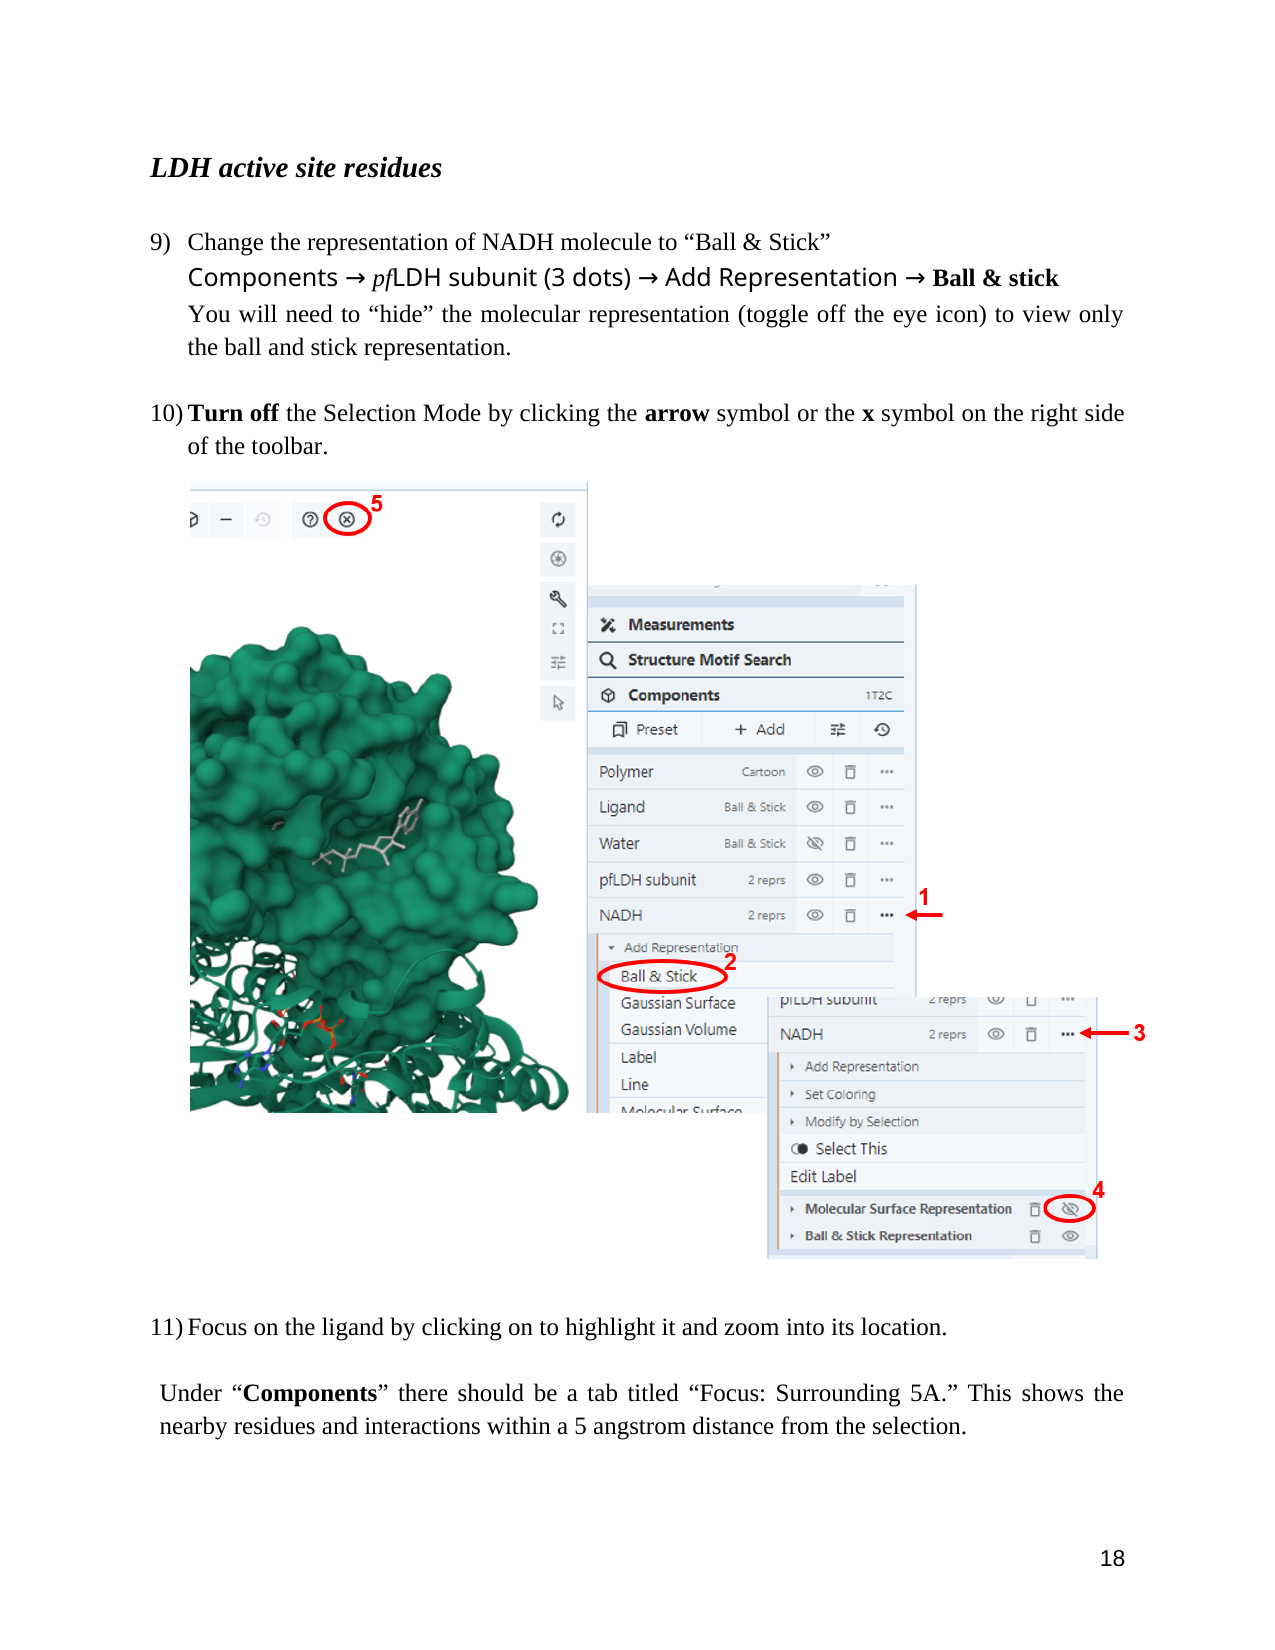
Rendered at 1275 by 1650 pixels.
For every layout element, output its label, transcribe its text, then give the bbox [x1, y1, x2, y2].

text LDH active site residues [150, 150, 1125, 183]
text Under “Components” there should be a tab titled “Focus: Surrounding 5A.” This shows the nearby residues and interactions within a 5 angstrom distance from the selection. [159, 1378, 1125, 1440]
text You will need to “hide” the molecular representation (toggle off the eye icon) to view only the ball and stick representation. [187, 299, 1125, 361]
list Focus on the ligand by clicking on to highlight it and zoom into its location. [150, 1312, 1125, 1341]
list Change the representation of NADH molecule to “Ball & Stick” [150, 227, 1125, 256]
list Turn off the Selection Mode by clicking the arrow symbol or the x symbol on the right side of the toolbar. [150, 398, 1125, 460]
picture [176, 475, 1152, 1271]
text pfBall & stick [187, 260, 1125, 294]
